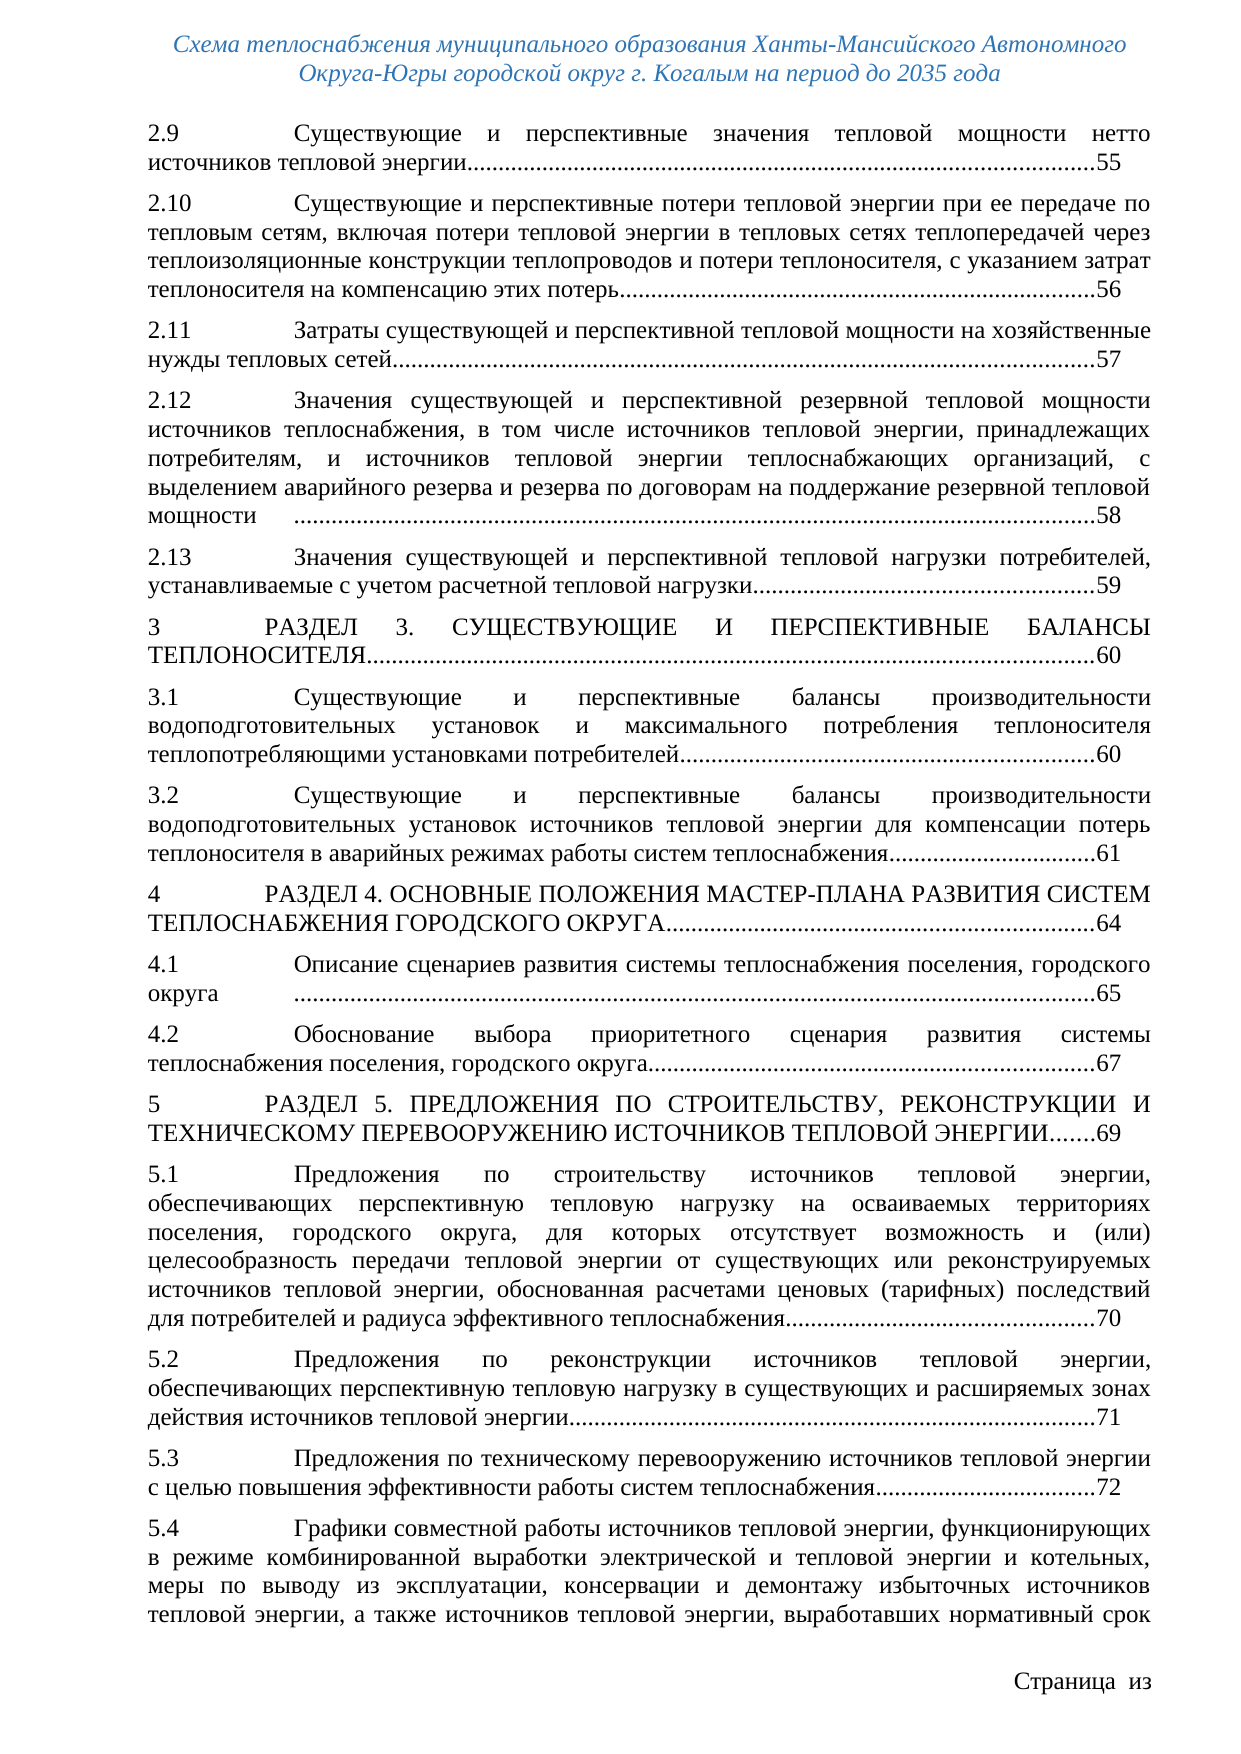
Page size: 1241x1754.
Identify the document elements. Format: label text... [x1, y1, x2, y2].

text 4 Раздел 4. Основные положения мастер-плана развития систем теплоснабжения городского округа 64 [148, 879, 1152, 937]
text 5 Раздел 5. Предложения по строительству, реконструкции и техническому перевооружению источников тепловой энергии 69 [148, 1089, 1152, 1147]
text 4.2 Обоснование выбора приоритетного сценария развития системы теплоснабжения поселения, городского округа 67 [148, 1019, 1152, 1077]
text 5.3 Предложения по техническому перевооружению источников тепловой энергии с целью повышения эффективности работы систем теплоснабжения 72 [148, 1443, 1152, 1501]
text 5.1 Предложения по строительству источников тепловой энергии, обеспечивающих перспективную тепловую нагрузку на осваиваемых территориях поселения, городского округа, для которых отсутствует возможность и (или) целесообразность передачи тепловой энергии от существующих или реконструируемых источников тепловой энергии, обоснованная расчетами ценовых (тарифных) последствий для потребителей и радиуса эффективного теплоснабжения 70 [148, 1159, 1152, 1332]
text 2.10 Существующие и перспективные потери тепловой энергии при ее передаче по тепловым сетям, включая потери тепловой энергии в тепловых сетях теплопередачей через теплоизоляционные конструкции теплопроводов и потери теплоносителя, с указанием затрат теплоносителя на компенсацию этих потерь 56 [148, 188, 1152, 303]
text 3.1 Существующие и перспективные балансы производительности водоподготовительных установок и максимального потребления теплоносителя теплопотребляющими установками потребителей 60 [148, 682, 1152, 768]
text 3.2 Существующие и перспективные балансы производительности водоподготовительных установок источников тепловой энергии для компенсации потерь теплоносителя в аварийных режимах работы систем теплоснабжения 61 [148, 781, 1152, 867]
text 5.2 Предложения по реконструкции источников тепловой энергии, обеспечивающих перспективную тепловую нагрузку в существующих и расширяемых зонах действия источников тепловой энергии 71 [148, 1344, 1152, 1431]
text 4.1 Описание сценариев развития системы теплоснабжения поселения, городского округа 65 [148, 949, 1152, 1007]
text 3 Раздел 3. Существующие и перспективные балансы теплоносителя 60 [148, 612, 1152, 669]
text 2.12 Значения существующей и перспективной резервной тепловой мощности источников теплоснабжения, в том числе источников тепловой энергии, принадлежащих потребителям, и источников тепловой энергии теплоснабжающих организаций, с выделением аварийного резерва и резерва по договорам на поддержание резервной тепловой мощности 58 [148, 386, 1152, 529]
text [148, 1513, 1152, 1628]
text 2.11 Затраты существующей и перспективной тепловой мощности на хозяйственные нужды тепловых сетей 57 [148, 316, 1152, 373]
text 2.9 Существующие и перспективные значения тепловой мощности нетто источников тепловой энергии 55 [148, 118, 1152, 176]
text 2.13 Значения существующей и перспективной тепловой нагрузки потребителей, устанавливаемые с учетом расчетной тепловой нагрузки 59 [148, 542, 1152, 599]
